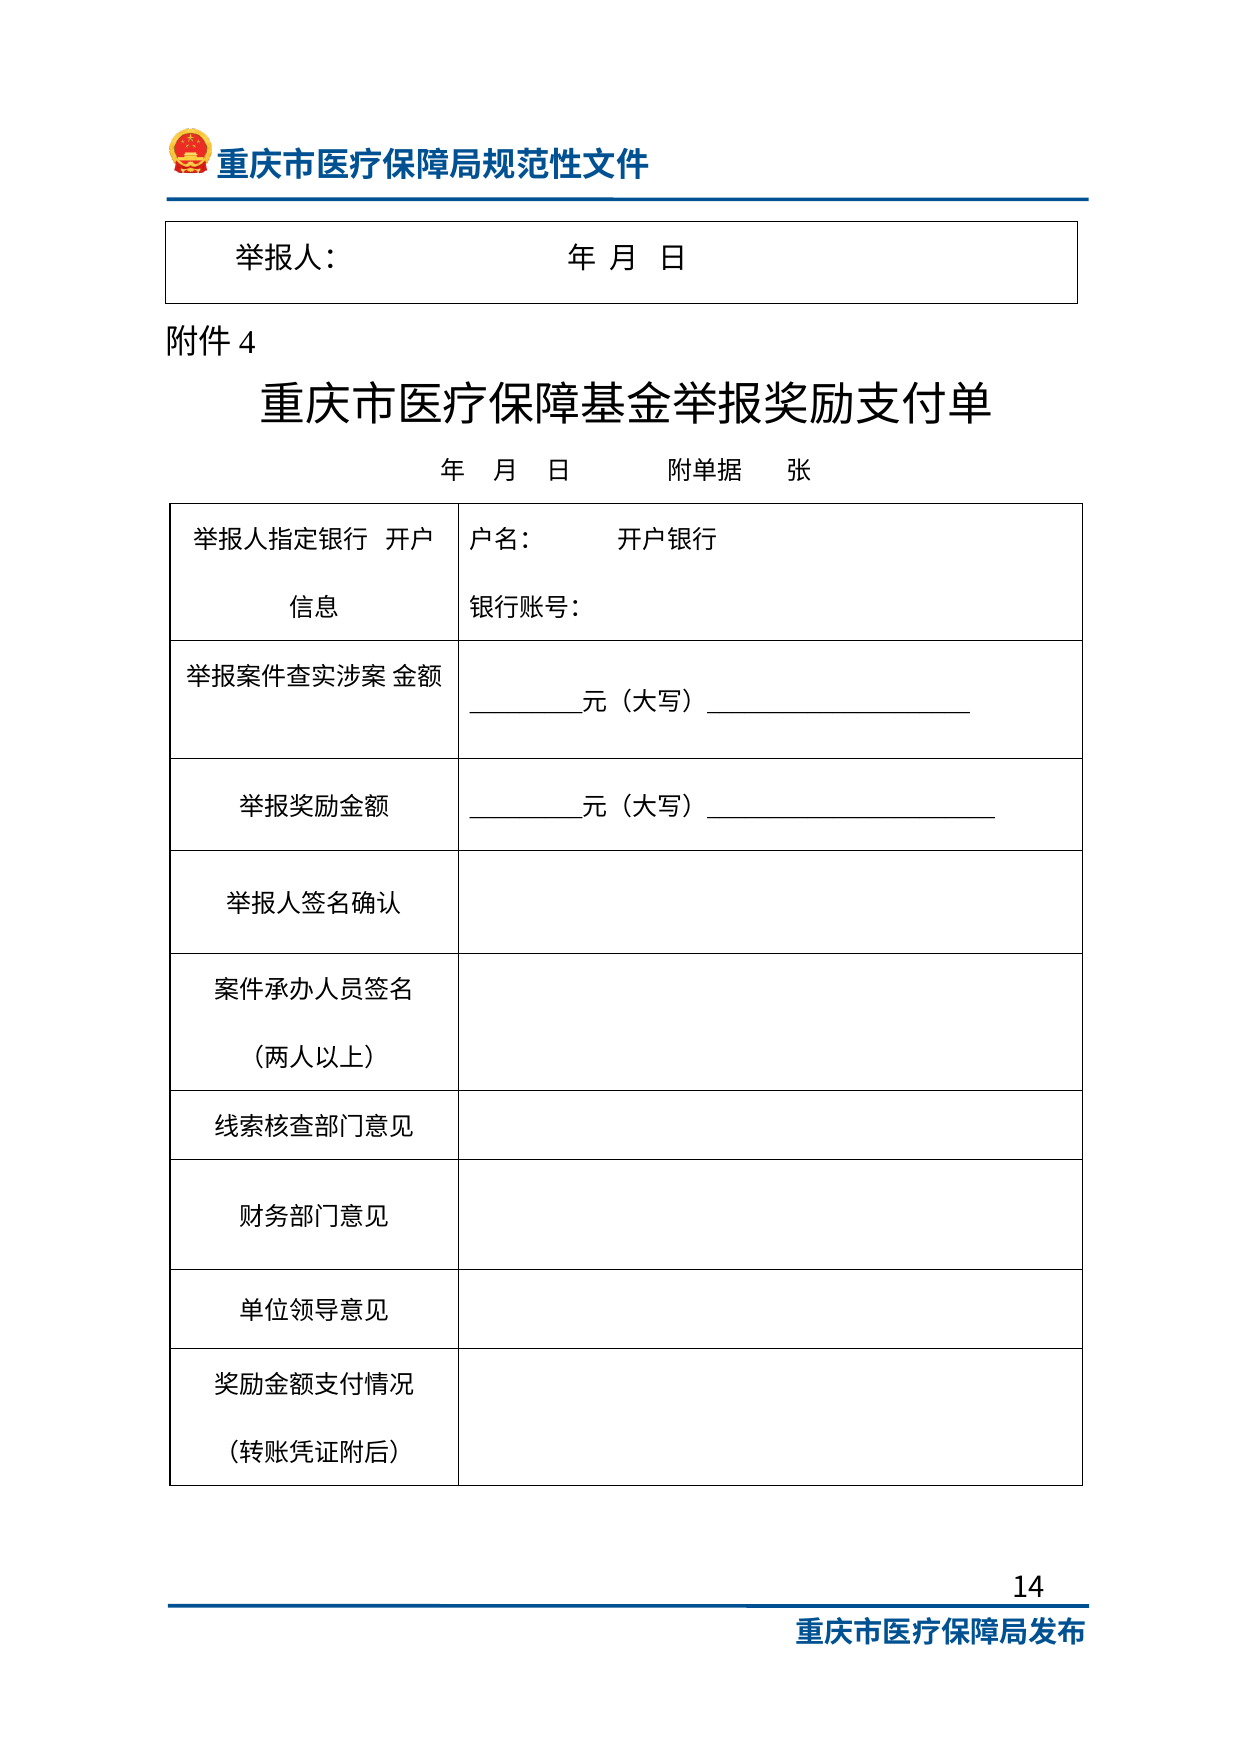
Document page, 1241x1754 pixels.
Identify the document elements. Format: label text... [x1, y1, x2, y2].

table_cell [459, 851, 1082, 952]
table_cell 举报案件查实涉案 金额 [171, 641, 458, 758]
text 附件4 [165, 304, 1087, 366]
table_cell [459, 1160, 1082, 1269]
table_cell 举报人签名确认 [171, 851, 458, 952]
table_cell [459, 1091, 1082, 1159]
table_cell _________元（大写）_______________________ [459, 759, 1082, 850]
table_cell [459, 1349, 1082, 1485]
table_header 举报人指定银行 开户信息 [171, 504, 458, 640]
table_cell _________元（大写）_____________________ [459, 641, 1082, 758]
table_cell 单位领导意见 [171, 1270, 458, 1348]
table_header 户名： 开户银行 银行账号： [459, 504, 1082, 640]
table_cell [459, 954, 1082, 1090]
text 重庆市医疗保障基金举报奖励支付单 [165, 366, 1087, 434]
text 年 月 日 附单据 张 [165, 434, 1087, 503]
table_cell 举报奖励金额 [171, 759, 458, 850]
table_cell 奖励金额支付情况 （转账凭证附后） [171, 1349, 458, 1485]
table_cell [459, 1270, 1082, 1348]
table_cell 财务部门意见 [171, 1160, 458, 1269]
picture [165, 126, 216, 177]
table_cell 线索核查部门意见 [171, 1091, 458, 1159]
table_cell 案件承办人员签名 （两人以上） [171, 954, 458, 1090]
